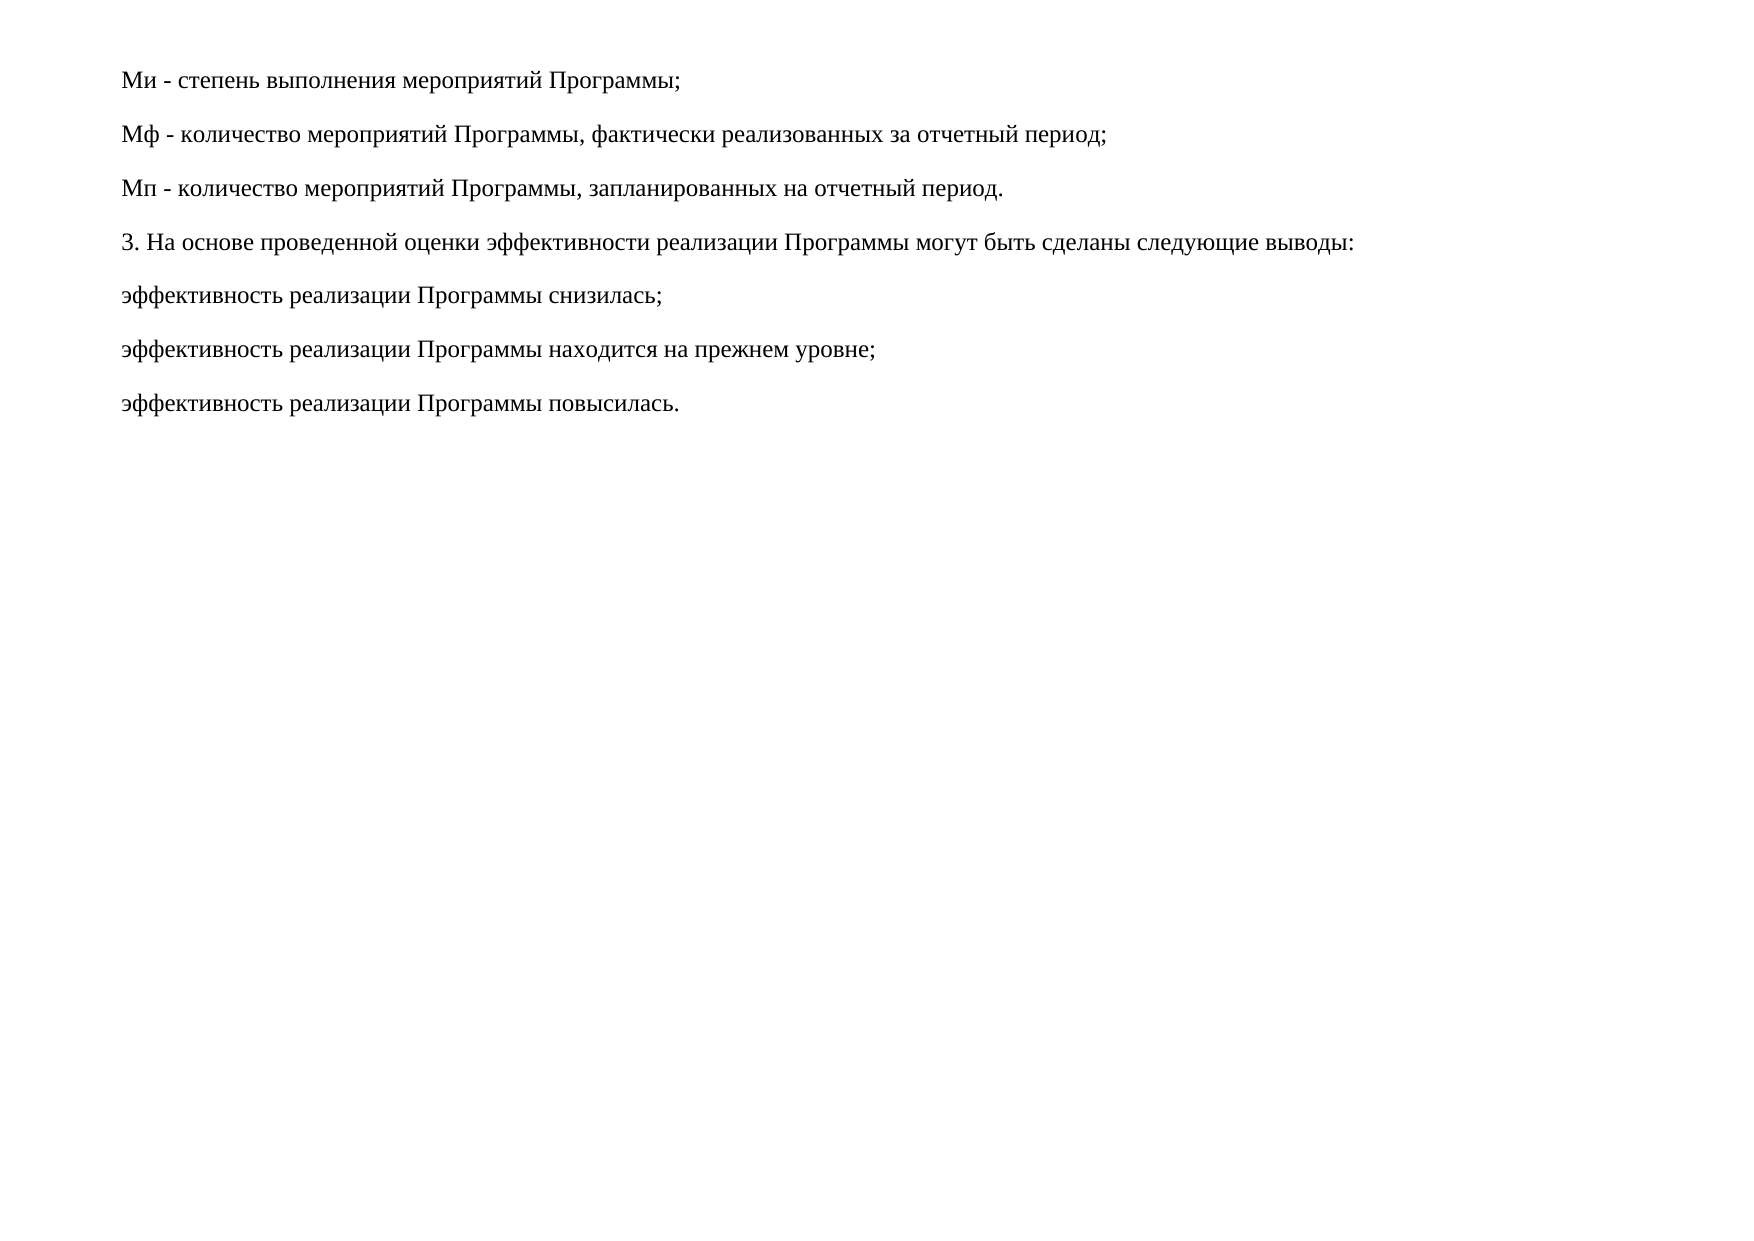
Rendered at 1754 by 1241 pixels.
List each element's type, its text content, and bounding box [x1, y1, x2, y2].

text эффективность реализации Программы находится на прежнем уровне; [47, 334, 1698, 363]
text эффективность реализации Программы повысилась. [47, 388, 1698, 417]
text Мп - количество мероприятий Программы, запланированных на отчетный период. [47, 173, 1698, 201]
text 3. На основе проведенной оценки эффективности реализации Программы могут быть сделаны следующие выводы: [47, 227, 1698, 255]
text эффективность реализации Программы снизилась; [47, 280, 1698, 309]
text Мф - количество мероприятий Программы, фактически реализованных за отчетный период; [47, 119, 1698, 148]
text Ми - степень выполнения мероприятий Программы; [47, 65, 1698, 94]
